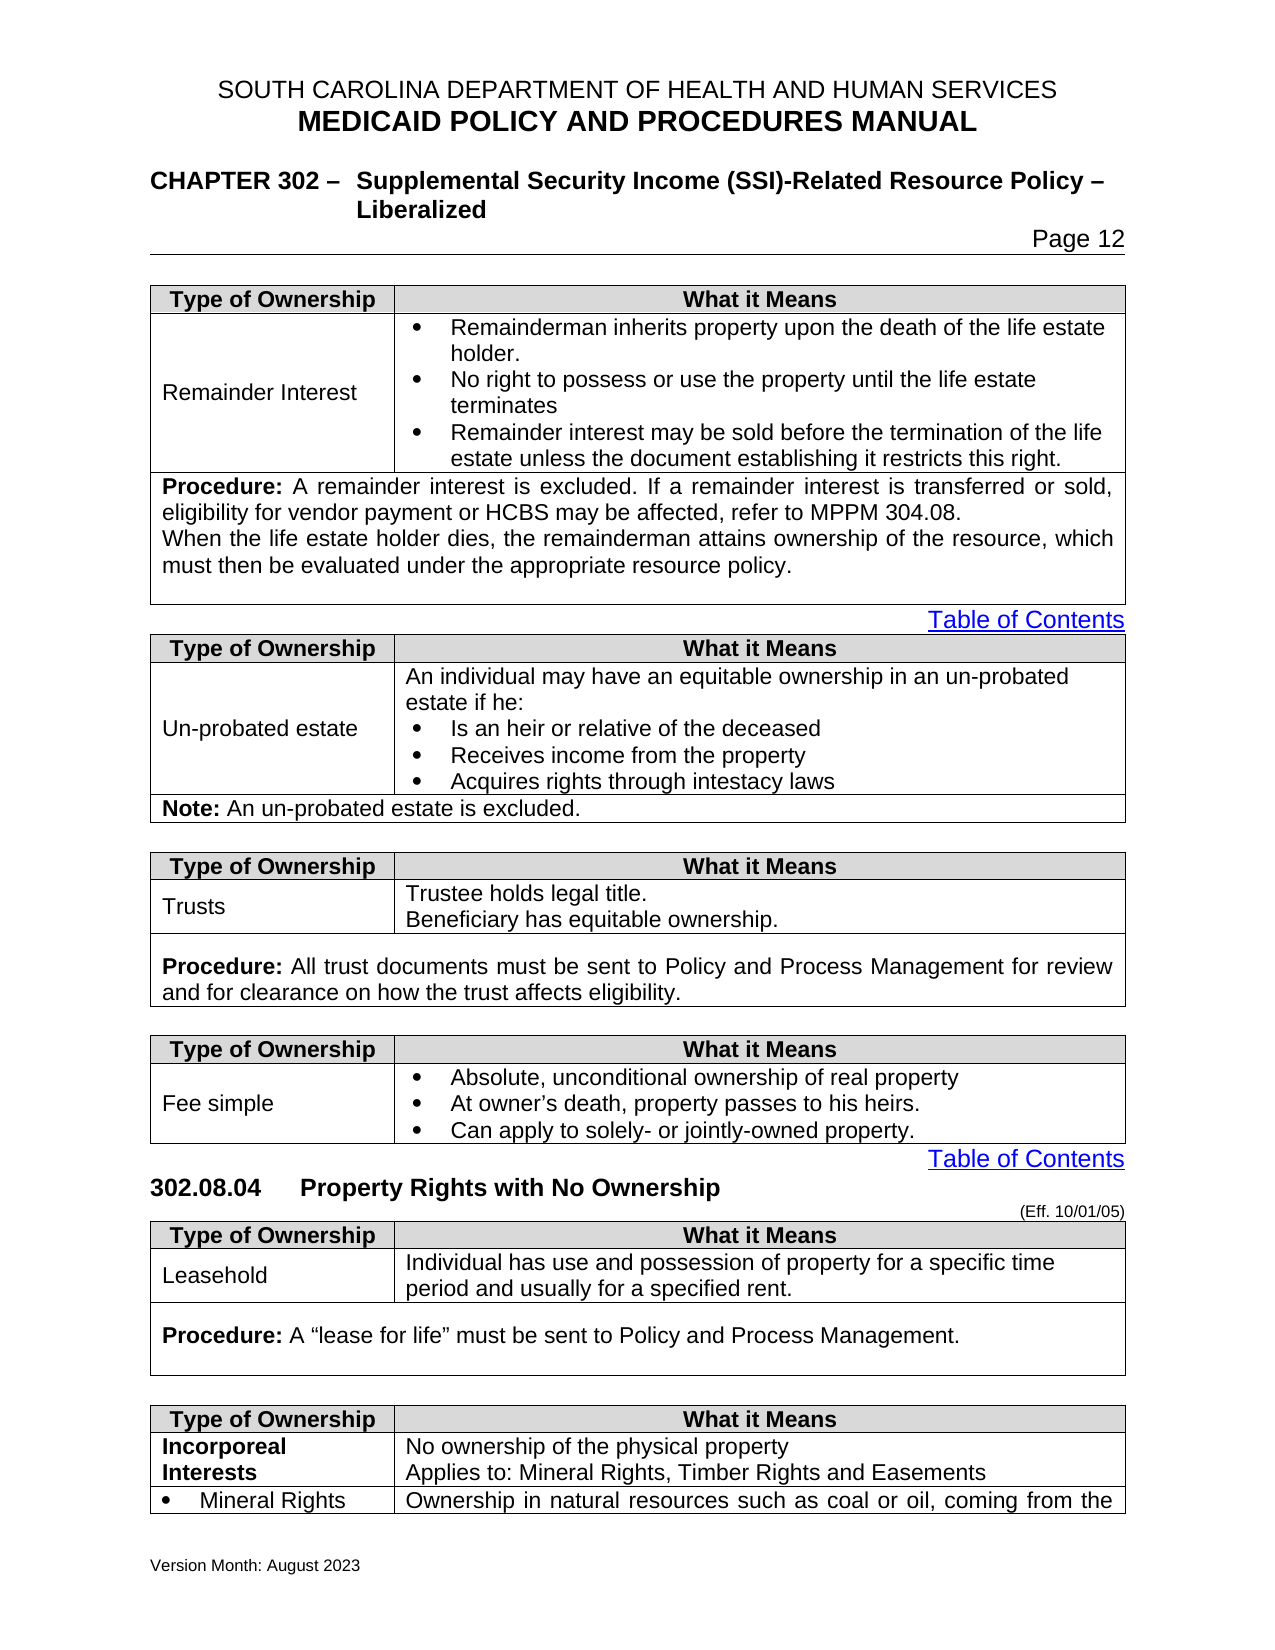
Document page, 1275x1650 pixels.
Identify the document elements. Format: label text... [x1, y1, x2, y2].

table_cell Trustee holds legal title. Beneficiary has equitable ownership. [395, 880, 1125, 933]
table_header Type of Ownership [151, 1222, 394, 1248]
table_header What it Means [395, 1222, 1125, 1248]
table_header What it Means [395, 1036, 1125, 1063]
table_cell Individual has use and possession of property for a specific time period and usually for a specified rent. [395, 1249, 1125, 1302]
text Table of Contents [150, 605, 1125, 634]
table_cell Remainder Interest [151, 314, 394, 472]
table_header What it Means [395, 853, 1125, 879]
table_cell Procedure: All trust documents must be sent to Policy and Process Management for review and for clearance on how the trust affects eligibility. [151, 934, 1125, 1006]
table_cell Procedure: A “lease for life” must be sent to Policy and Process Management. [151, 1303, 1125, 1375]
table_cell Fee simple [151, 1064, 394, 1143]
table_header Type of Ownership [151, 286, 394, 312]
table_cell An individual may have an equitable ownership in an un-probated estate if he: Is an heir or relative of the deceased Receives income from the property Acquires rights through intestacy laws [395, 663, 1125, 794]
table_cell Leasehold [151, 1249, 394, 1302]
text (Eff. 10/01/05) [150, 1201, 1125, 1221]
table_header What it Means [395, 635, 1125, 662]
table_cell Remainderman inherits property upon the death of the life estate holder. No right to possess or use the property until the life estate terminates Remainder interest may be sold before the termination of the life estate unless the document establishing it restricts this right. [395, 314, 1125, 472]
table_cell Mineral Rights [151, 1487, 394, 1513]
table_header Type of Ownership [151, 635, 394, 662]
table_header What it Means [395, 1406, 1125, 1432]
table_cell Trusts [151, 880, 394, 933]
table_header Type of Ownership [151, 1036, 394, 1063]
subtitle 302.08.04 Property Rights with No Ownership [150, 1173, 1125, 1201]
table_cell Un-probated estate [151, 663, 394, 794]
table_cell Absolute, unconditional ownership of real property At owner’s death, property passes to his heirs. Can apply to solely- or jointly-owned property. [395, 1064, 1125, 1143]
table_header Type of Ownership [151, 853, 394, 879]
table_cell Procedure: A remainder interest is excluded. If a remainder interest is transferred or sold, eligibility for vendor payment or HCBS may be affected, refer to MPPM 304.08. When the life estate holder dies, the remainderman attains ownership of the resource, which must then be evaluated under the appropriate resource policy. [151, 473, 1125, 604]
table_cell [395, 1487, 1125, 1513]
text Table of Contents [150, 1144, 1125, 1173]
table_header What it Means [395, 286, 1125, 312]
table_cell No ownership of the physical property Applies to: Mineral Rights, Timber Rights and Easements [395, 1433, 1125, 1486]
table_cell Incorporeal Interests [151, 1433, 394, 1486]
table_header Type of Ownership [151, 1406, 394, 1432]
table_cell Note: An un-probated estate is excluded. [151, 795, 1125, 822]
